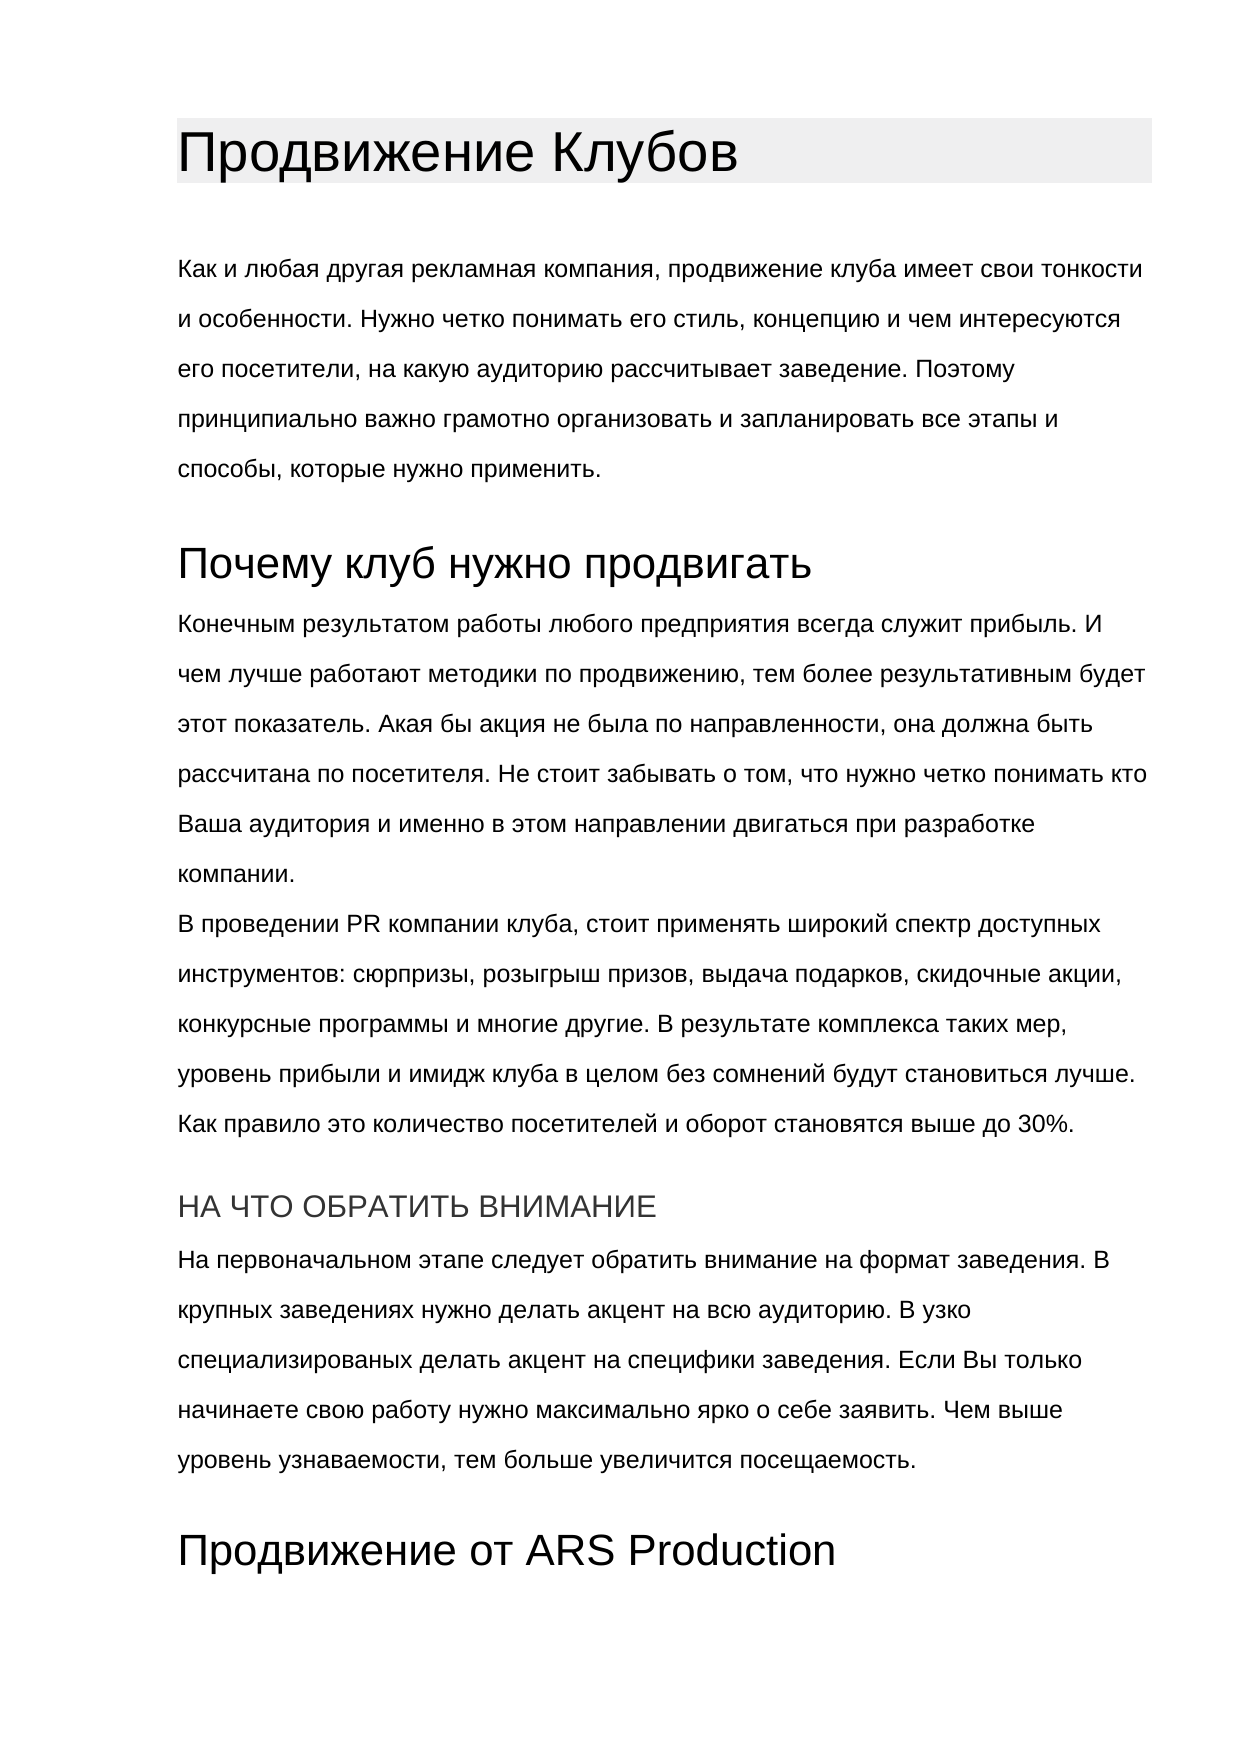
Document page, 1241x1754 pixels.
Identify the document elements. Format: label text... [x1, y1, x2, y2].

text На первоначальном этапе следует обратить внимание на формат заведения. В крупных заведениях нужно делать акцент на всю аудиторию. В узко специализированых делать акцент на специфики заведения. Если Вы только начинаете свою работу нужно максимально ярко о себе заявить. Чем выше уровень узнаваемости, тем больше увеличится посещаемость. [177, 1224, 1152, 1474]
text Как и любая другая рекламная компания, продвижение клуба имеет свои тонкости и особенности. Нужно четко понимать его стиль, концепцию и чем интересуются его посетители, на какую аудиторию рассчитывает заведение. Поэтому принципиально важно грамотно организовать и запланировать все этапы и способы, которые нужно применить. [177, 233, 1152, 483]
text Продвижение от ARS Production [177, 1524, 1152, 1574]
text В проведении PR компании клуба, стоит применять широкий спектр доступных инструментов: сюрпризы, розыгрыш призов, выдача подарков, скидочные акции, конкурсные программы и многие другие. В результате комплекса таких мер, уровень прибыли и имидж клуба в целом без сомнений будут становиться лучше. Как правило это количество посетителей и оборот становятся выше до 30%. [177, 888, 1152, 1138]
text Конечным результатом работы любого предприятия всегда служит прибыль. И чем лучше работают методики по продвижению, тем более результативным будет этот показатель. Акая бы акция не была по направленности, она должна быть рассчитана по посетителя. Не стоит забывать о том, что нужно четко понимать кто Ваша аудитория и именно в этом направлении двигаться при разработке компании. [177, 588, 1152, 888]
text Продвижение Клубов [177, 118, 1152, 183]
text Почему клуб нужно продвигать [177, 538, 1152, 588]
text на что обратить внимание [177, 1188, 1152, 1224]
